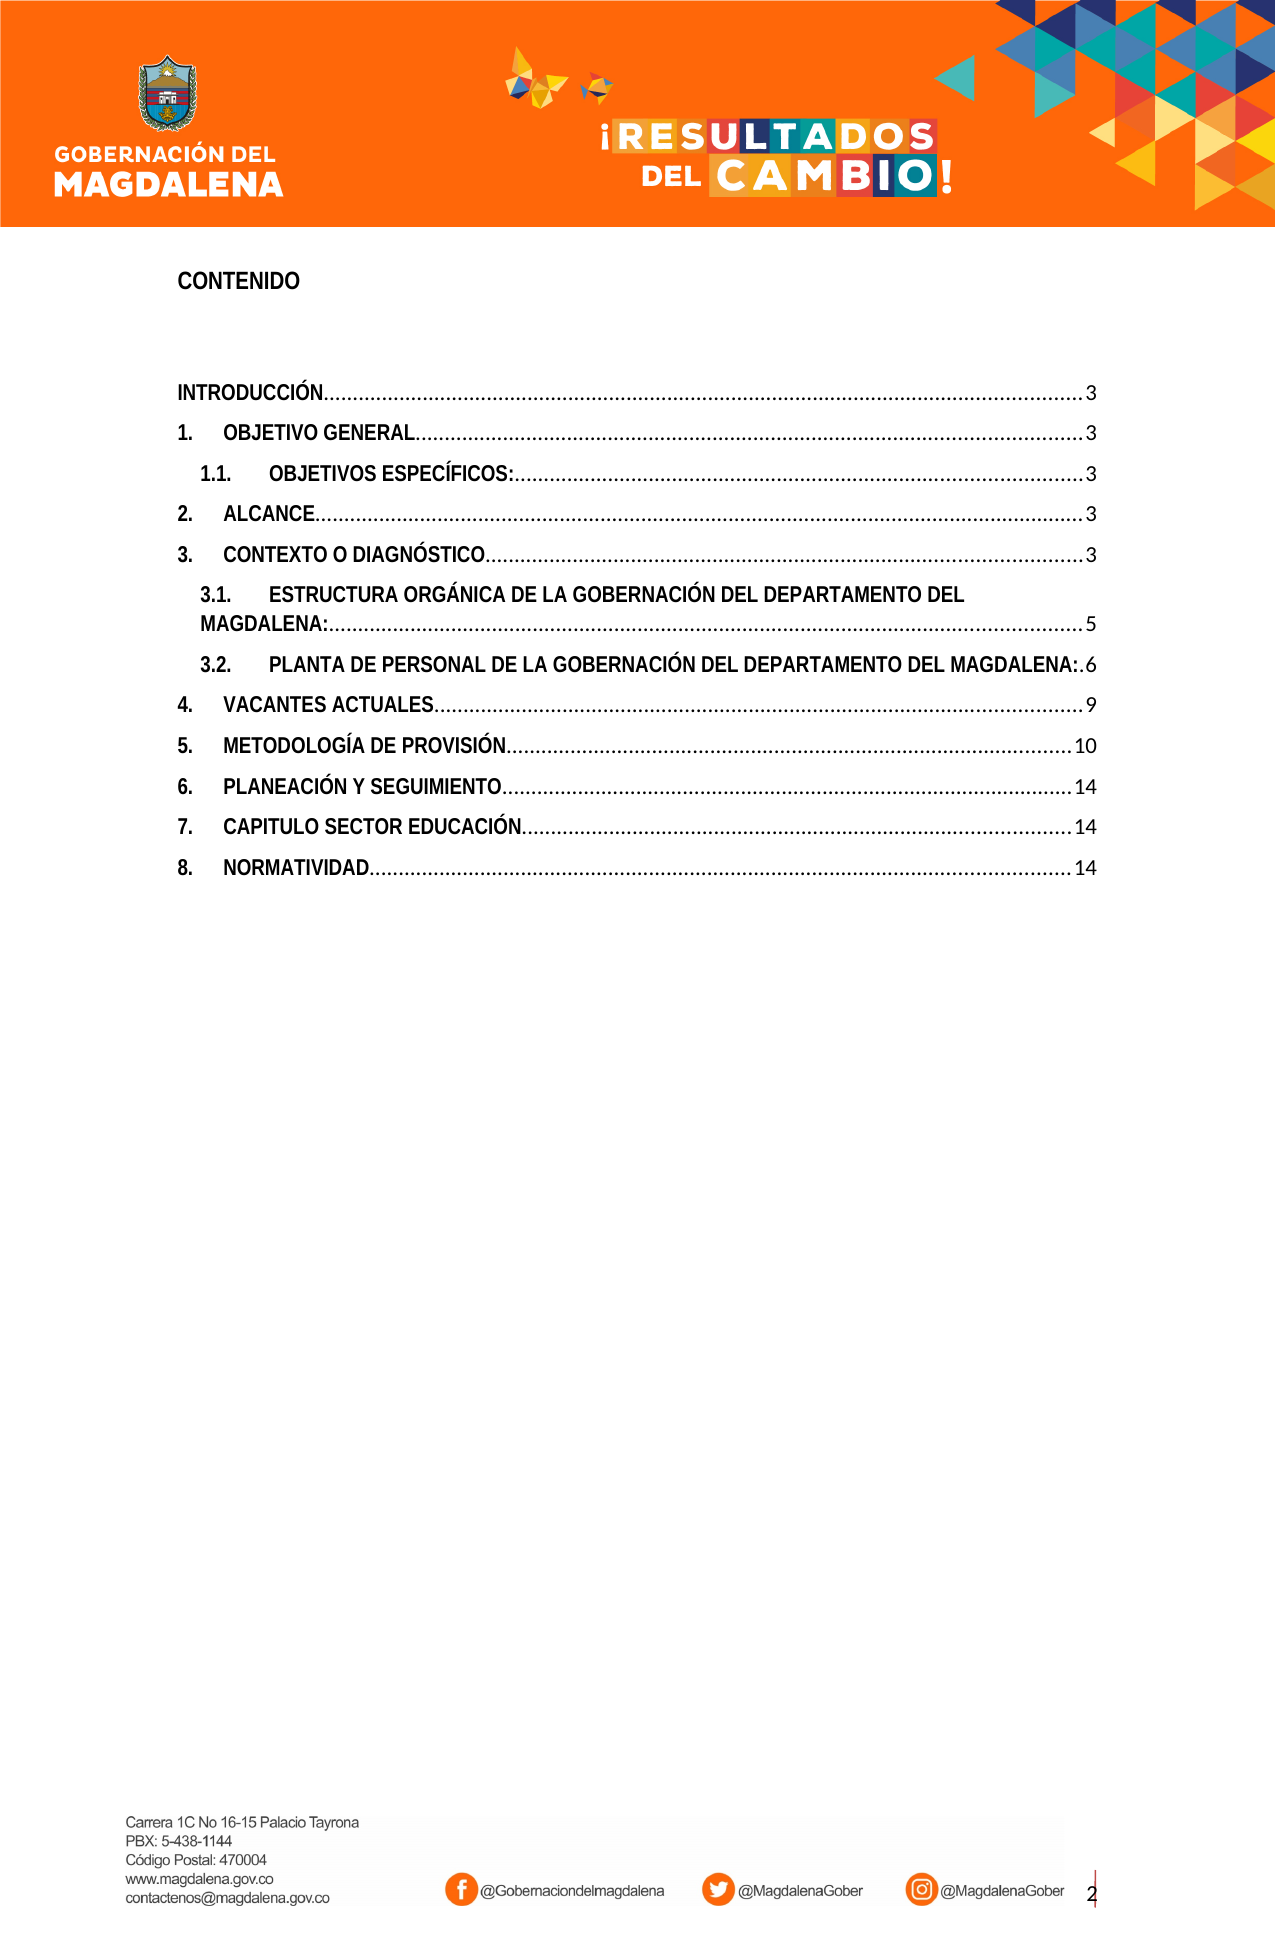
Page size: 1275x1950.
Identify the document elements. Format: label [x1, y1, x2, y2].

picture [125, 1816, 1065, 1906]
picture [0, 0, 1275, 227]
